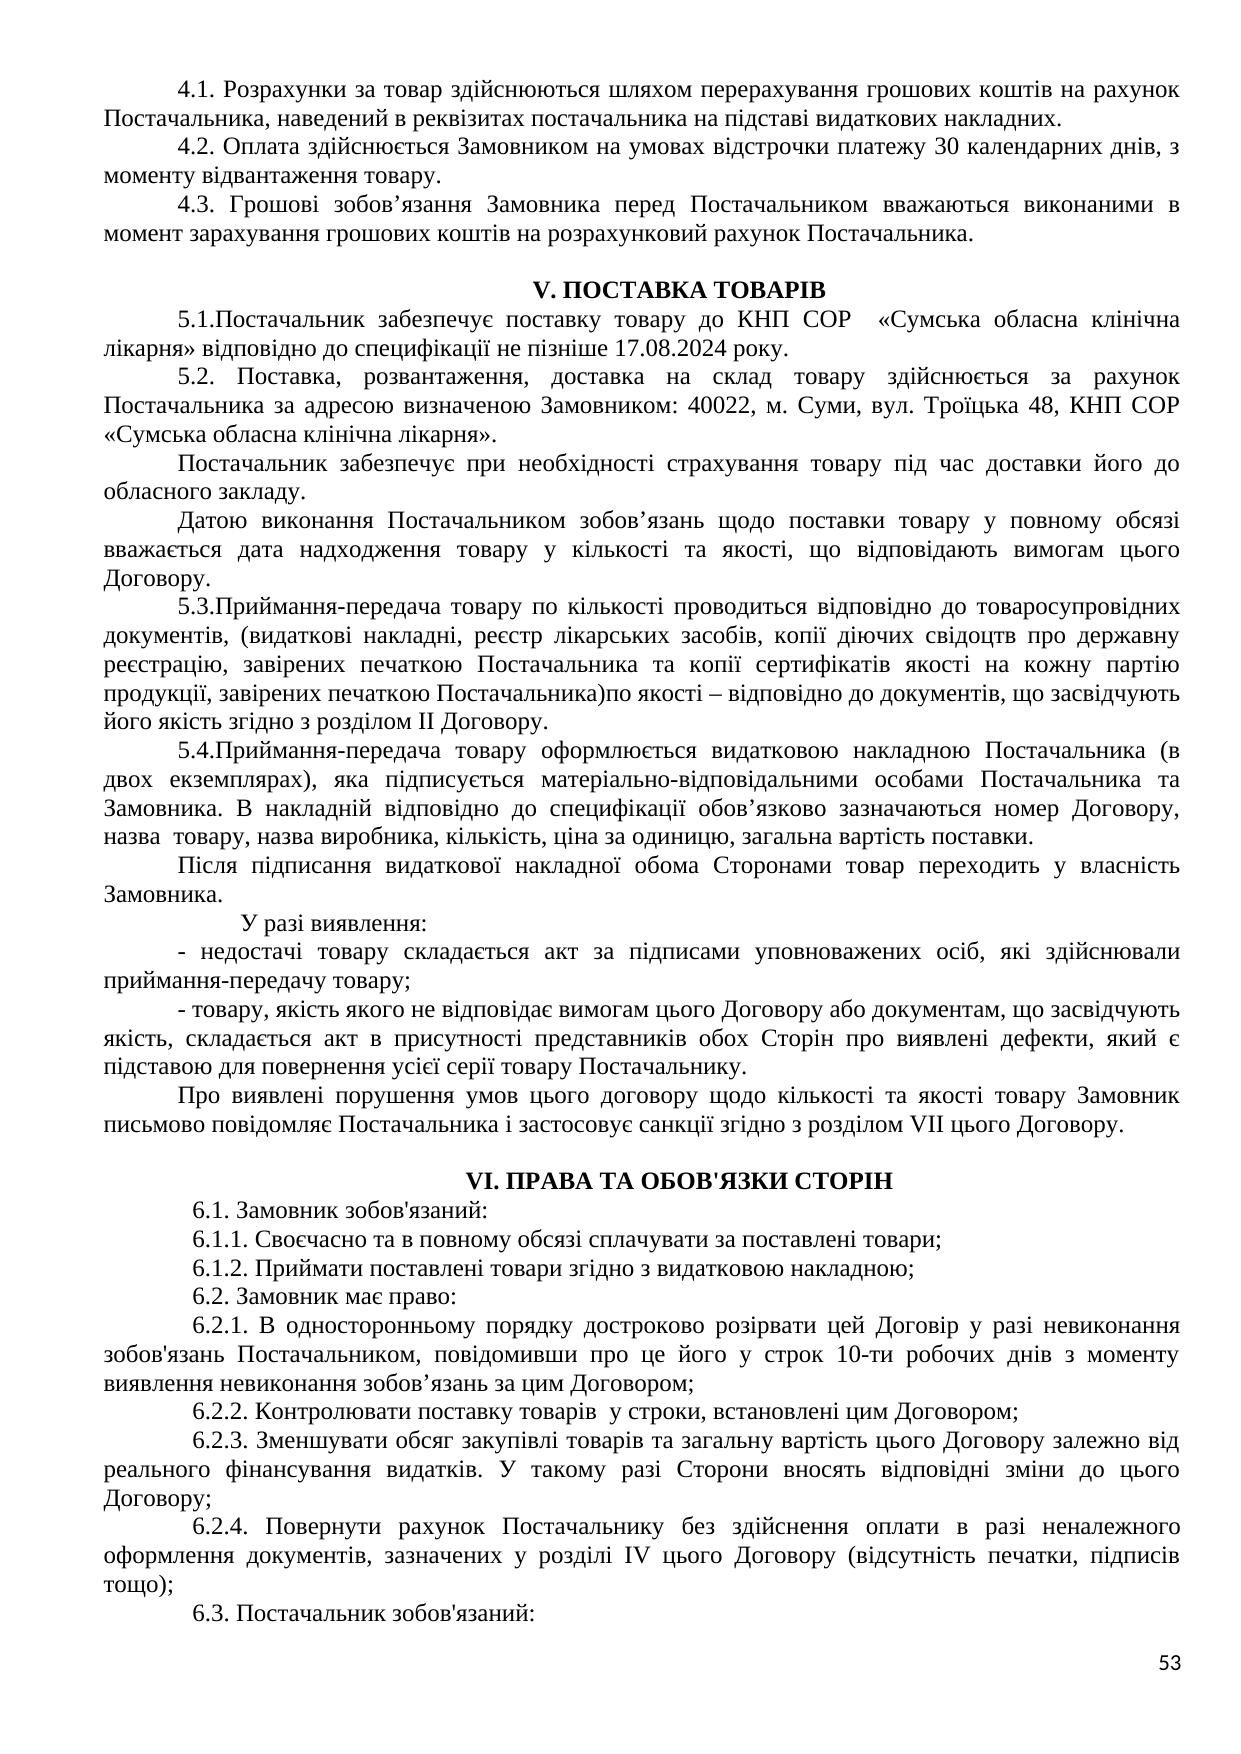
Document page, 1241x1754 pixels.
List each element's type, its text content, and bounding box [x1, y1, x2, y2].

text Про виявлені порушення умов цього договору щодо кількості та якості товару Замовник письмово повідомляє Постачальника і застосовує санкції згідно з розділом VII цього Договору. [103, 1080, 1181, 1138]
text Після підписання видаткової накладної обома Сторонами товар переходить у власність Замовника. [103, 850, 1181, 908]
text 5.2. Поставка, розвантаження, доставка на склад товару здійснюється за рахунок Постачальника за адресою визначеною Замовником: . Суми, вул. Троїцька 48, КНП СОР «Сумська обласна клінічна лікарня». [103, 361, 1181, 448]
text 5.1.Постачальник забезпечує поставку товару до КНП СОР «Сумська обласна клінічна лікарня» відповідно до специфікації не пізніше 17.08.2024 року. [103, 304, 1181, 361]
text 5.4.Приймання-передача товару оформлюється видатковою накладною Постачальника (в двох екземплярах), яка підписується матеріально-відповідальними особами Постачальника та Замовника. В накладній відповідно до специфікації обов’язково зазначаються номер Договору, назва товару, назва виробника, кількість, ціна за одиницю, загальна вартість поставки. [103, 735, 1181, 850]
text 4.3. Грошові зобов’язання Замовника перед Постачальником вважаються виконаними в момент зарахування грошових коштів на розрахунковий рахунок Постачальника. [103, 189, 1181, 246]
text Постачальник забезпечує при необхідності страхування товару під час доставки його до обласного закладу. [103, 448, 1181, 505]
text - товару, якість якого не відповідає вимогам цього Договору або документам, що засвідчують якість, складається акт в присутності представників обох Сторін про виявлені дефекти, який є підставою для повернення усієї серії товару Постачальнику. [103, 994, 1181, 1080]
text 6.2.3. Зменшувати обсяг закупівлі товарів та загальну вартість цього Договору залежно від реального фінансування видатків. У такому разі Сторони вносять відповідні зміни до цього Договору; [103, 1425, 1181, 1511]
text VI. ПРАВА ТА ОБОВ'ЯЗКИ СТОРІН [103, 1166, 1181, 1195]
text 6.2.4. Повернути рахунок Постачальнику без здійснення оплати в разі неналежного оформлення документів, зазначених у розділі IV цього Договору (відсутність печатки, підписів тощо); [103, 1511, 1181, 1598]
text 4.1. Розрахунки за товар здійснюються шляхом перерахування грошових коштів на рахунок Постачальника, наведений в реквізитах постачальника на підставі видаткових накладних. [103, 74, 1181, 131]
text 6.1.2. Приймати поставлені товари згідно з видатковою накладною; [103, 1253, 1181, 1281]
text 6.2.2. Контролювати поставку товарів у строки, встановлені цим Договором; [103, 1396, 1181, 1425]
text 6.1.1. Своєчасно та в повному обсязі сплачувати за поставлені товари; [103, 1224, 1181, 1253]
text 4.2. Оплата здійснюється Замовником на умовах відстрочки платежу 30 календарних днів, з моменту відвантаження товару. [103, 131, 1181, 189]
text 6.2.1. В односторонньому порядку достроково розірвати цей Договір у разі невиконання зобов'язань Постачальником, повідомивши про це його у строк 10-ти робочих днів з моменту виявлення невиконання зобов’язань за цим Договором; [103, 1310, 1181, 1396]
text 6.2. Замовник має право: [103, 1281, 1181, 1310]
text 5.3.Приймання-передача товару по кількості проводиться відповідно до товаросупровідних документів, (видаткові накладні, реєстр лікарських засобів, копії діючих свідоцтв про державну реєстрацію, завірених печаткою Постачальника та копії сертифікатів якості на кожну партію продукції, завірених печаткою Постачальника)по якості – відповідно до документів, що засвідчують його якість згідно з розділом ІІ Договору. [103, 591, 1181, 735]
text 6.3. Постачальник зобов'язаний: [103, 1598, 1181, 1626]
text V. ПОСТАВКА ТОВАРІВ [103, 275, 1181, 304]
text - недостачі товару складається акт за підписами уповноважених осіб, які здійснювали приймання-передачу товару; [103, 936, 1181, 994]
text У разі виявлення: [103, 908, 1181, 936]
text Датою виконання Постачальником зобов’язань щодо поставки товару у повному обсязі вважається дата надходження товару у кількості та якості, що відповідають вимогам цього Договору. [103, 505, 1181, 591]
text 6.1. Замовник зобов'язаний: [103, 1195, 1181, 1224]
